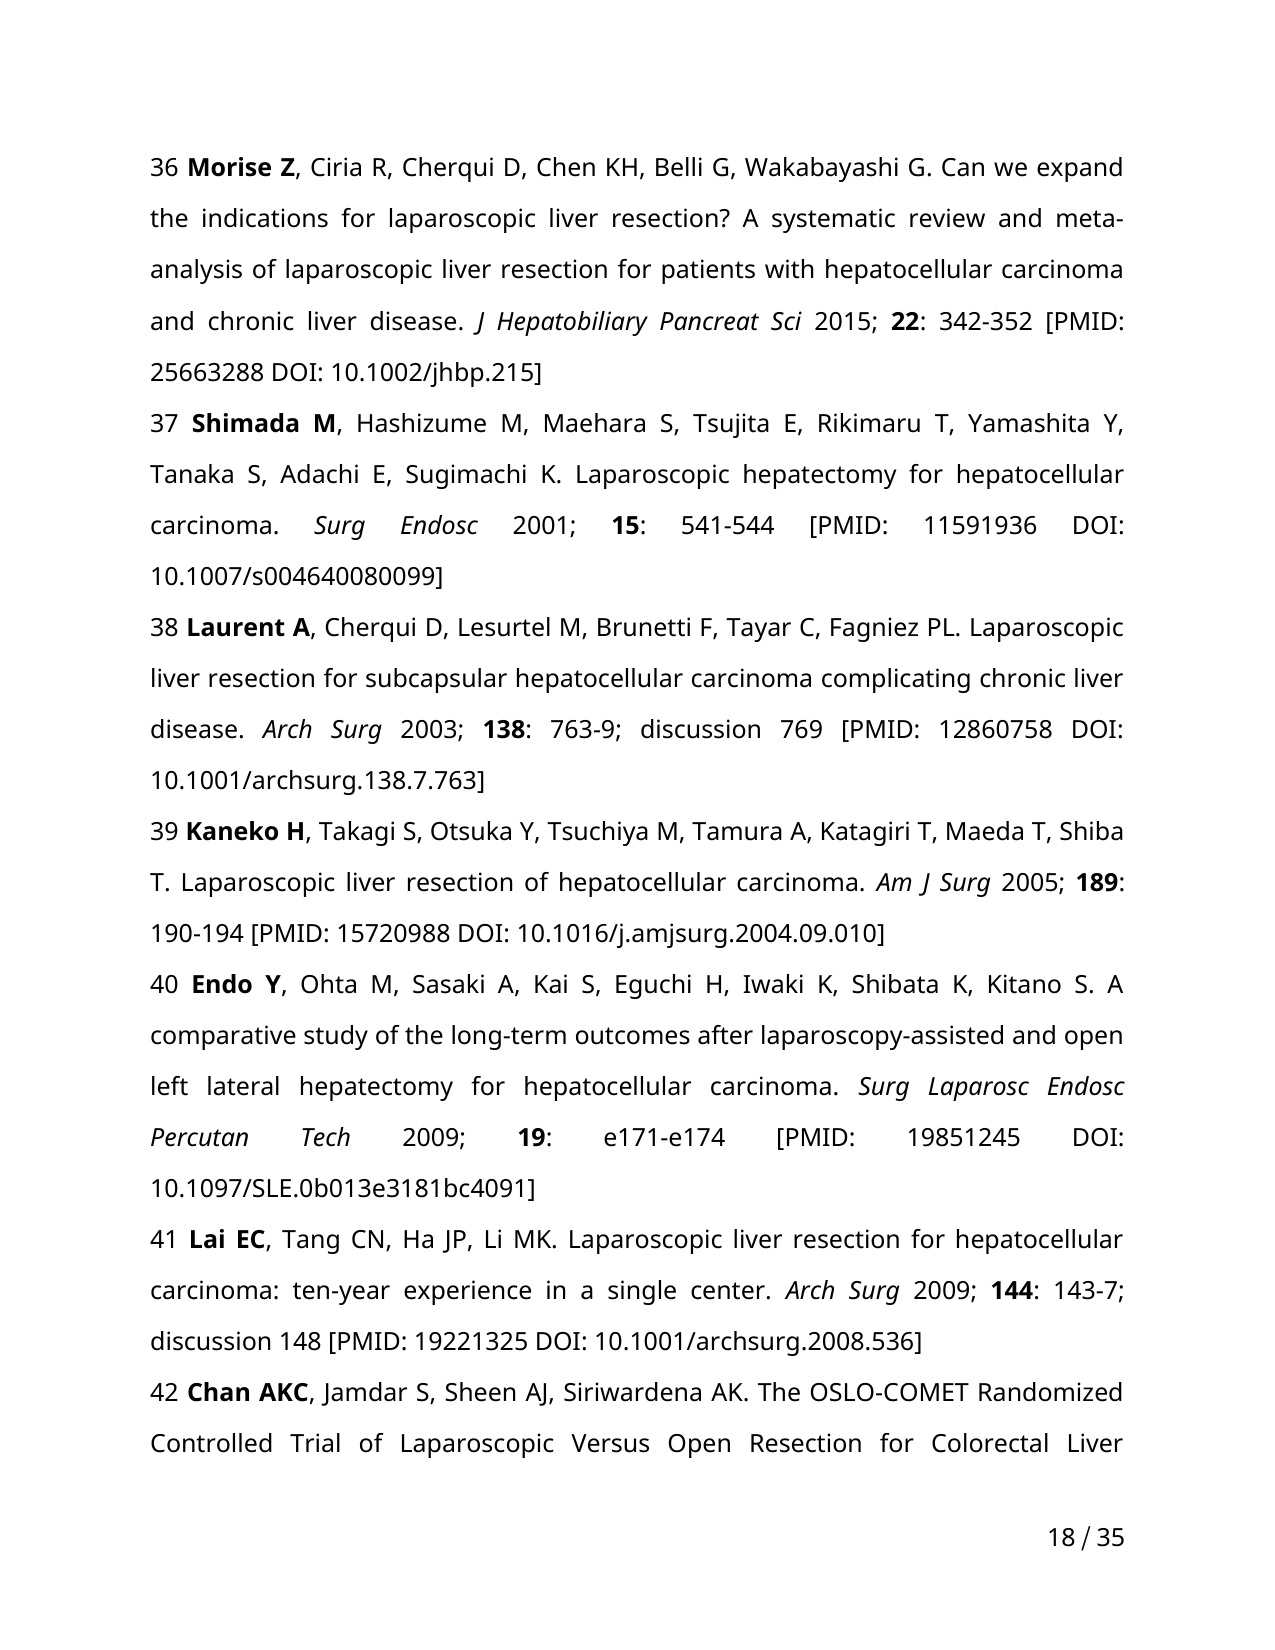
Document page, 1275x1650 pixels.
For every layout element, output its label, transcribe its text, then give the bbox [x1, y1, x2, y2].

text 37 Shimada M, Hashizume M, Maehara S, Tsujita E, Rikimaru T, Yamashita Y, Tanaka S, Adachi E, Sugimachi K. Laparoscopic hepatectomy for hepatocellular carcinoma. Surg Endosc 2001; 15: 541-544 [PMID: 11591936 DOI: 10.1007/s004640080099] [150, 405, 1125, 592]
text 36 Morise Z, Ciria R, Cherqui D, Chen KH, Belli G, Wakabayashi G. Can we expand the indications for laparoscopic liver resection? A systematic review and meta-analysis of laparoscopic liver resection for patients with hepatocellular carcinoma and chronic liver disease. J Hepatobiliary Pancreat Sci 2015; 22: 342-352 [PMID: 25663288 DOI: 10.1002/jhbp.215] [150, 150, 1125, 388]
text 38 Laurent A, Cherqui D, Lesurtel M, Brunetti F, Tayar C, Fagniez PL. Laparoscopic liver resection for subcapsular hepatocellular carcinoma complicating chronic liver disease. Arch Surg 2003; 138: 763-9; discussion 769 [PMID: 12860758 DOI: 10.1001/archsurg.138.7.763] [150, 609, 1125, 797]
text 39 Kaneko H, Takagi S, Otsuka Y, Tsuchiya M, Tamura A, Katagiri T, Maeda T, Shiba T. Laparoscopic liver resection of hepatocellular carcinoma. Am J Surg 2005; 189: 190-194 [PMID: 15720988 DOI: 10.1016/j.amjsurg.2004.09.010] [150, 813, 1125, 950]
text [150, 1375, 1125, 1460]
text 41 Lai EC, Tang CN, Ha JP, Li MK. Laparoscopic liver resection for hepatocellular carcinoma: ten-year experience in a single center. Arch Surg 2009; 144: 143-7; discussion 148 [PMID: 19221325 DOI: 10.1001/archsurg.2008.536] [150, 1222, 1125, 1358]
text 40 Endo Y, Ohta M, Sasaki A, Kai S, Eguchi H, Iwaki K, Shibata K, Kitano S. A comparative study of the long-term outcomes after laparoscopy-assisted and open left lateral hepatectomy for hepatocellular carcinoma. Surg Laparosc Endosc Percutan Tech 2009; 19: e171-e174 [PMID: 19851245 DOI: 10.1097/SLE.0b013e3181bc4091] [150, 967, 1125, 1205]
